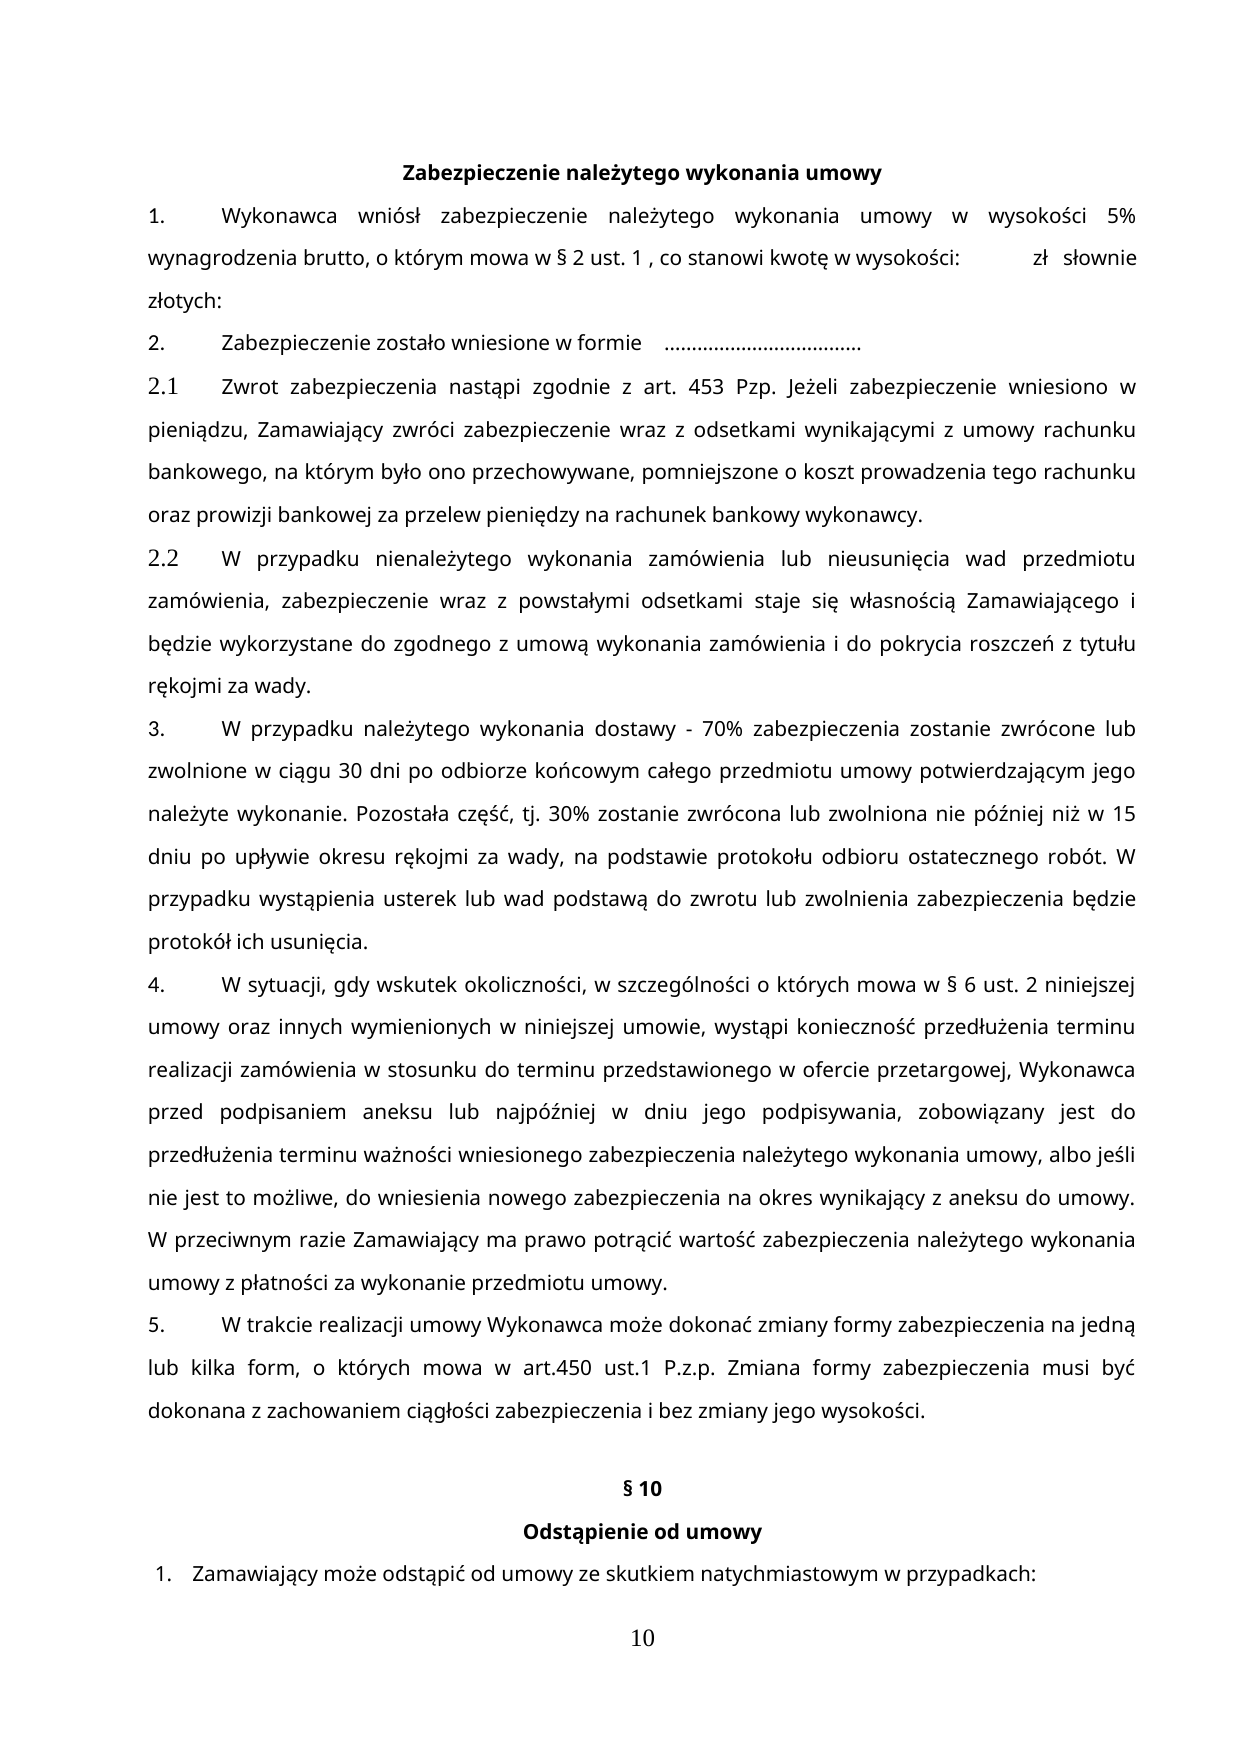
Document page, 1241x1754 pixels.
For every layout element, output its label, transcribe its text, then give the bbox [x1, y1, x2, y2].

list W trakcie realizacji umowy Wykonawca może dokonać zmiany formy zabezpieczenia na jedną lub kilka form, o których mowa w art.450 ust.1 P.z.p. Zmiana formy zabezpieczenia musi być dokonana z zachowaniem ciągłości zabezpieczenia i bez zmiany jego wysokości. [148, 1311, 1137, 1424]
text Odstąpienie od umowy [148, 1517, 1137, 1545]
list Wykonawca wniósł zabezpieczenie należytego wykonania umowy w wysokości 5% wynagrodzenia brutto, o którym mowa w § 2 ust. 1 , co stanowi kwotę w wysokości: zł słownie złotych: [148, 201, 1137, 314]
list Zwrot zabezpieczenia nastąpi zgodnie z art. 453 Pzp. Jeżeli zabezpieczenie wniesiono w pieniądzu, Zamawiający zwróci zabezpieczenie wraz z odsetkami wynikającymi z umowy rachunku bankowego, na którym było ono przechowywane, pomniejszone o koszt prowadzenia tego rachunku oraz prowizji bankowej za przelew pieniędzy na rachunek bankowy wykonawcy. [148, 371, 1137, 528]
list Zamawiający może odstąpić od umowy ze skutkiem natychmiastowym w przypadkach: [154, 1559, 1137, 1588]
list W sytuacji, gdy wskutek okoliczności, w szczególności o których mowa w § 6 ust. 2 niniejszej umowy oraz innych wymienionych w niniejszej umowie, wystąpi konieczność przedłużenia terminu realizacji zamówienia w stosunku do terminu przedstawionego w ofercie przetargowej, Wykonawca przed podpisaniem aneksu lub najpóźniej w dniu jego podpisywania, zobowiązany jest do przedłużenia terminu ważności wniesionego zabezpieczenia należytego wykonania umowy, albo jeśli nie jest to możliwe, do wniesienia nowego zabezpieczenia na okres wynikający z aneksu do umowy. W przeciwnym razie Zamawiający ma prawo potrącić wartość zabezpieczenia należytego wykonania umowy z płatności za wykonanie przedmiotu umowy. [148, 970, 1137, 1296]
list Zabezpieczenie zostało wniesione w formie ……………………………… [148, 328, 1137, 357]
text § 10 [148, 1474, 1137, 1503]
list W przypadku należytego wykonania dostawy - 70% zabezpieczenia zostanie zwrócone lub zwolnione w ciągu 30 dni po odbiorze końcowym całego przedmiotu umowy potwierdzającym jego należyte wykonanie. Pozostała część, tj. 30% zostanie zwrócona lub zwolniona nie później niż w 15 dniu po upływie okresu rękojmi za wady, na podstawie protokołu odbioru ostatecznego robót. W przypadku wystąpienia usterek lub wad podstawą do zwrotu lub zwolnienia zabezpieczenia będzie protokół ich usunięcia. [148, 714, 1137, 956]
text Zabezpieczenie należytego wykonania umowy [148, 158, 1137, 187]
list W przypadku nienależytego wykonania zamówienia lub nieusunięcia wad przedmiotu zamówienia, zabezpieczenie wraz z powstałymi odsetkami staje się własnością Zamawiającego i będzie wykorzystane do zgodnego z umową wykonania zamówienia i do pokrycia roszczeń z tytułu rękojmi za wady. [148, 543, 1137, 700]
